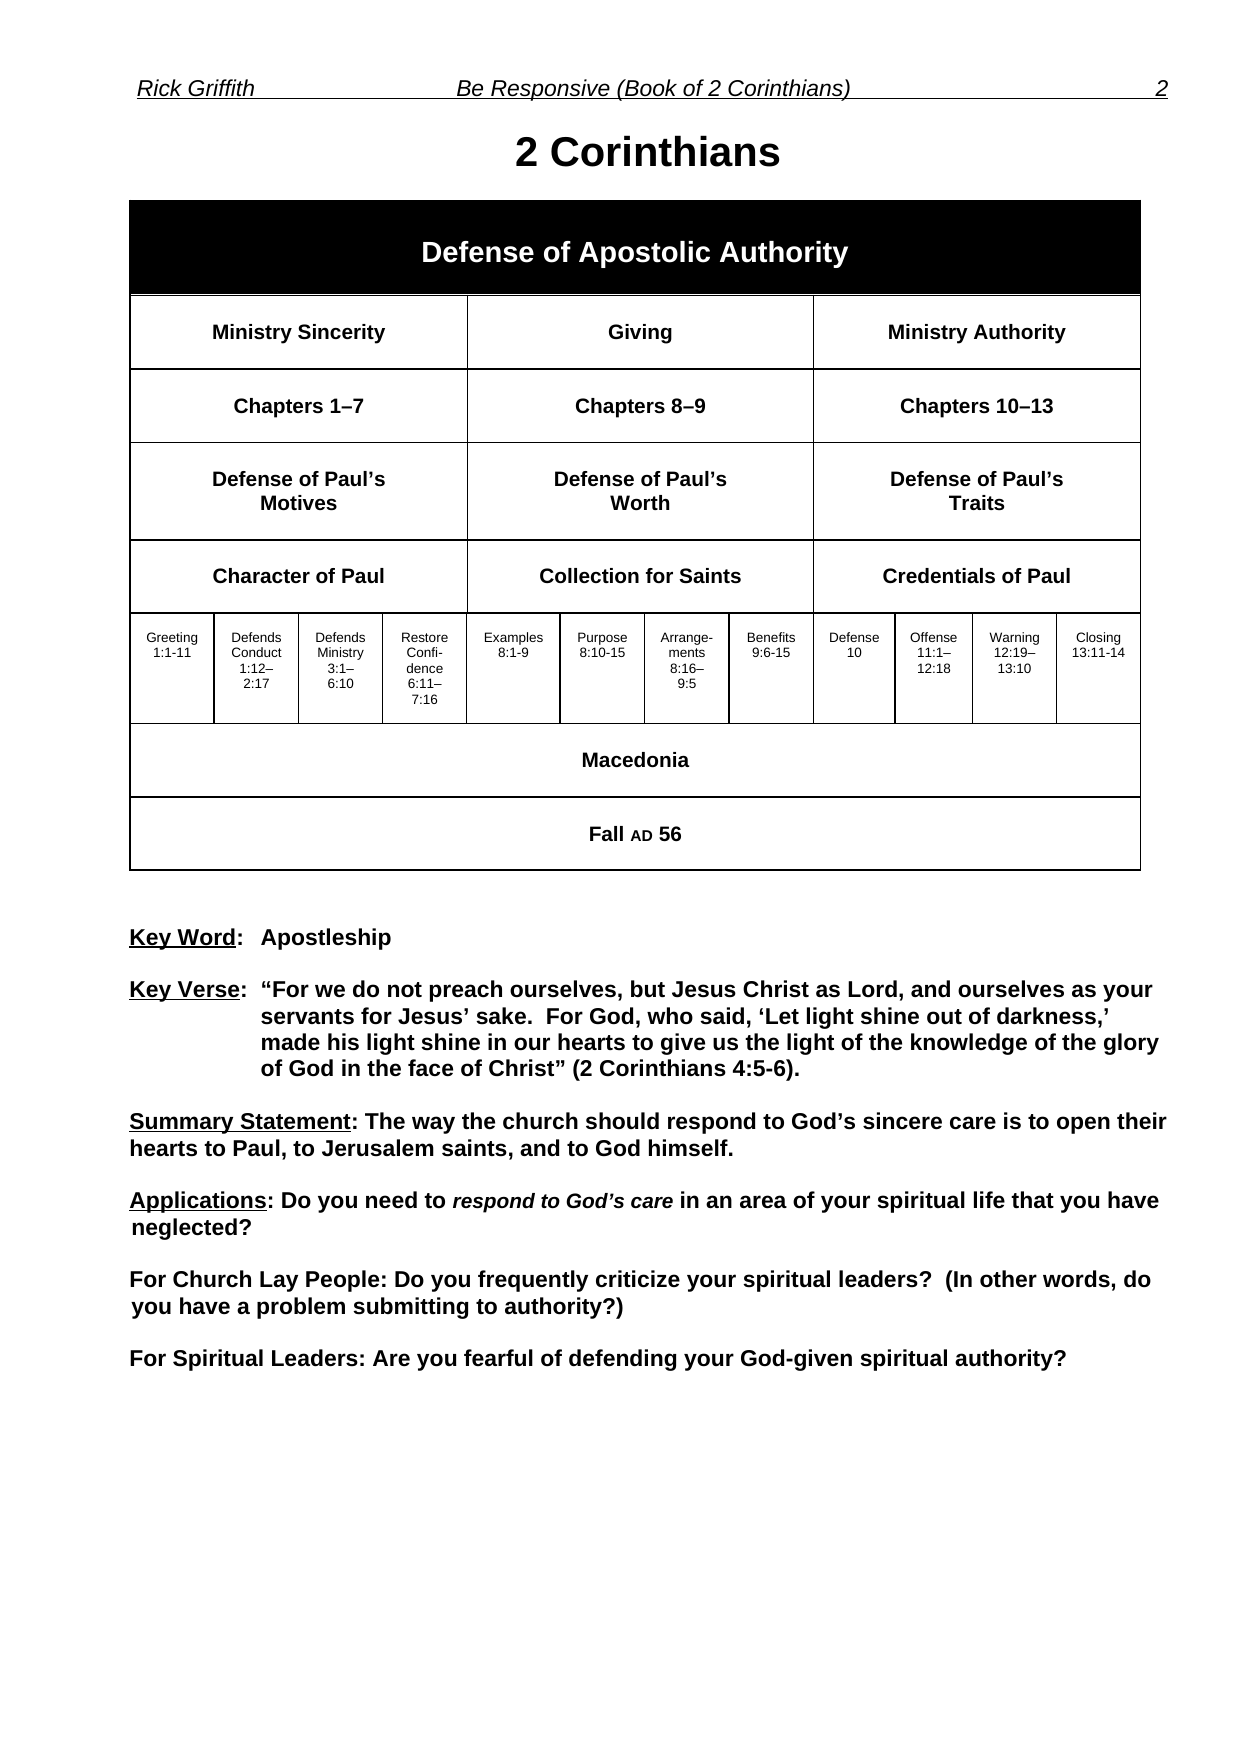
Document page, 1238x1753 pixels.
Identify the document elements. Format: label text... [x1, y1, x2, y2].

text For Church Lay People: Do you frequently criticize your spiritual leaders? (In other words, do you have a problem submitting to authority?) [129, 1266, 1167, 1319]
table_cell Defense of Paul’s Worth [468, 443, 813, 539]
text Applications: Do you need to respond to God’s care in an area of your spiritual life that you have neglected? [129, 1187, 1167, 1240]
table_cell Chapters 10–13 [814, 370, 1140, 441]
table_cell Credentials of Paul [814, 541, 1140, 612]
table_cell Ministry Authority [814, 296, 1140, 368]
text For Spiritual Leaders: Are you fearful of defending your God-given spiritual authority? [129, 1345, 1167, 1372]
table_cell Giving [468, 296, 813, 368]
table_cell Chapters 1–7 [131, 370, 467, 441]
table_cell Warning 12:19– 13:10 [973, 614, 1056, 722]
table_cell Defense of Paul’s Traits [814, 443, 1140, 539]
table_cell Benefits 9:6-15 [730, 614, 813, 722]
table_cell Collection for Saints [468, 541, 813, 612]
table_cell Fall AD 56 [131, 798, 1140, 869]
table_cell Defense of Paul’s Motives [131, 443, 467, 539]
table_cell Macedonia [131, 724, 1140, 796]
table_cell Defends Conduct 1:12– 2:17 [215, 614, 298, 722]
table_cell Purpose 8:10-15 [561, 614, 644, 722]
table_cell Restore Confi- dence 6:11– 7:16 [383, 614, 466, 722]
table_cell Ministry Sincerity [131, 296, 467, 368]
table_cell Offense 11:1– 12:18 [896, 614, 972, 722]
table_cell Character of Paul [131, 541, 467, 612]
text Key Verse: “For we do not preach ourselves, but Jesus Christ as Lord, and ourselves as your servants for Jesus’ sake. For God, who said, ‘Let light shine out of darkness,’ made his light shine in our hearts to give us the light of the knowledge of the glory of God in the face of Christ” (2 Corinthians 4:5-6). [129, 976, 1167, 1082]
table_cell Defends Ministry 3:1– 6:10 [299, 614, 382, 722]
table_cell Closing 13:11-14 [1057, 614, 1140, 722]
table_cell Arrange- ments 8:16– 9:5 [645, 614, 728, 722]
table_cell Examples 8:1-9 [467, 614, 559, 722]
text Summary Statement: The way the church should respond to God’s sincere care is to open their hearts to Paul, to Jerusalem saints, and to God himself. [129, 1108, 1167, 1161]
text Key Word: Apostleship [129, 924, 1167, 950]
table_cell Greeting 1:1-11 [131, 614, 213, 722]
table_cell Defense 10 [814, 614, 894, 722]
text 2 Corinthians [129, 128, 1167, 176]
table_header Defense of Apostolic Authority [131, 201, 1140, 294]
table_cell Chapters 8–9 [468, 370, 813, 441]
